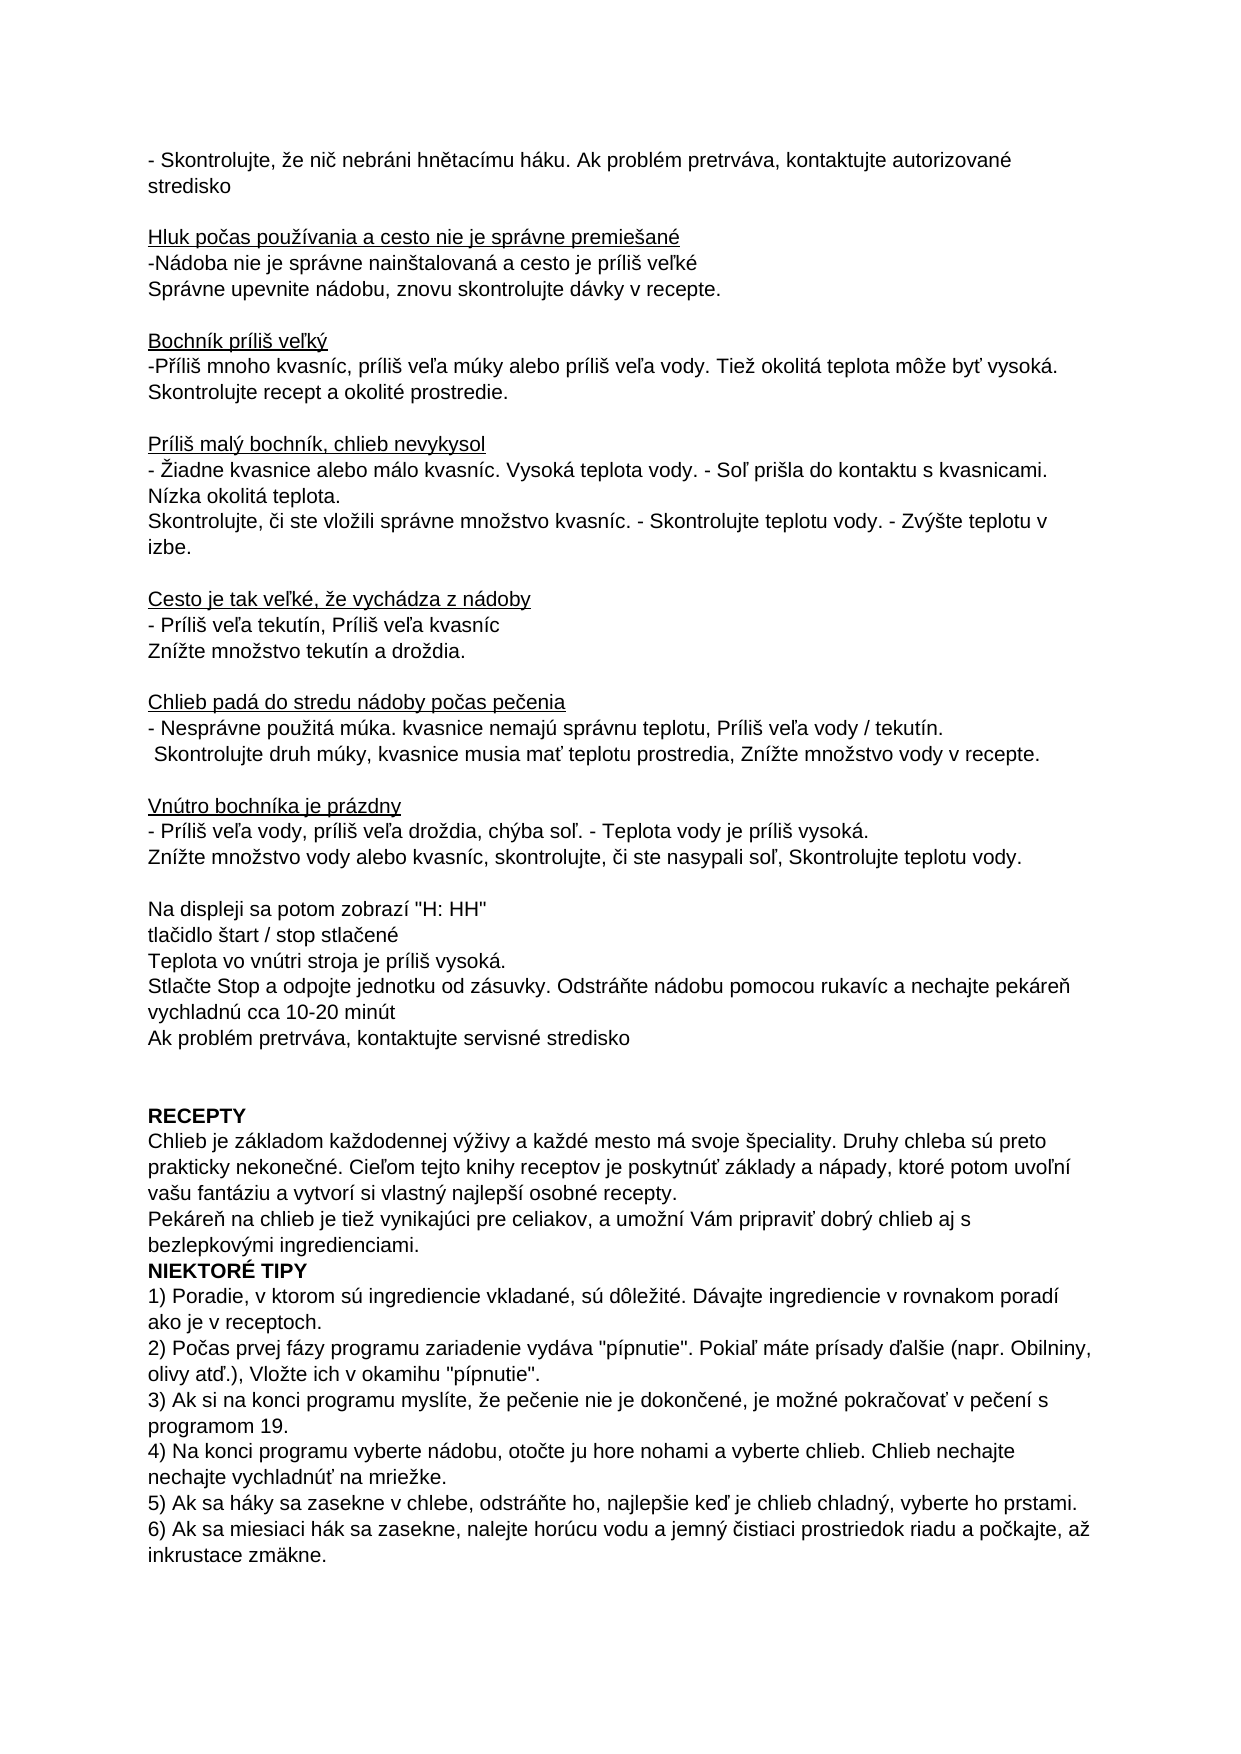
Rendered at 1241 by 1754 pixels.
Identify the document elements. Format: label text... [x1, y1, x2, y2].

text Stlačte Stop a odpojte jednotku od zásuvky. Odstráňte nádobu pomocou rukavíc a nechajte pekáreň vychladnú cca 10-20 minút [148, 974, 1093, 1024]
text -Příliš mnoho kvasníc, príliš veľa múky alebo príliš veľa vody. Tiež okolitá teplota môže byť vysoká. [148, 354, 1093, 378]
text Skontrolujte recept a okolité prostredie. [148, 380, 1093, 404]
text - Príliš veľa tekutín, Príliš veľa kvasníc [148, 613, 1093, 637]
text - Príliš veľa vody, príliš veľa droždia, chýba soľ. - Teplota vody je príliš vysoká. [148, 819, 1093, 843]
text 2) Počas prvej fázy programu zariadenie vydáva "pípnutie". Pokiaľ máte prísady ďalšie (napr. Obilniny, olivy atď.), Vložte ich v okamihu "pípnutie". [148, 1336, 1093, 1386]
text Príliš malý bochník, chlieb nevykysol [148, 432, 1093, 456]
text 5) Ak sa háky sa zasekne v chlebe, odstráňte ho, najlepšie keď je chlieb chladný, vyberte ho prstami. [148, 1491, 1093, 1515]
text tlačidlo štart / stop stlačené [148, 923, 1093, 947]
text - Skontrolujte, že nič nebráni hnětacímu háku. Ak problém pretrváva, kontaktujte autorizované [148, 148, 1093, 172]
text Vnútro bochníka je prázdny [148, 793, 1093, 817]
text RECEPTY [148, 1103, 1093, 1127]
text -Nádoba nie je správne nainštalovaná a cesto je príliš veľké [148, 251, 1093, 275]
text - Nesprávne použitá múka. kvasnice nemajú správnu teplotu, Príliš veľa vody / tekutín. [148, 716, 1093, 740]
text 1) Poradie, v ktorom sú ingrediencie vkladané, sú dôležité. Dávajte ingrediencie v rovnakom poradí ako je v receptoch. [148, 1284, 1093, 1334]
text - Žiadne kvasnice alebo málo kvasníc. Vysoká teplota vody. - Soľ prišla do kontaktu s kvasnicami. Nízka okolitá teplota. [148, 458, 1093, 507]
text NIEKTORÉ TIPY [148, 1258, 1093, 1282]
text Na displeji sa potom zobrazí "H: HH" [148, 897, 1093, 921]
text Znížte množstvo vody alebo kvasníc, skontrolujte, či ste nasypali soľ, Skontrolujte teplotu vody. [148, 845, 1093, 869]
text Skontrolujte druh múky, kvasnice musia mať teplotu prostredia, Znížte množstvo vody v recepte. [148, 742, 1093, 766]
text Bochník príliš veľký [148, 328, 1093, 352]
text stredisko [148, 173, 1093, 197]
text Správne upevnite nádobu, znovu skontrolujte dávky v recepte. [148, 277, 1093, 301]
text Pekáreň na chlieb je tiež vynikajúci pre celiakov, a umožní Vám pripraviť dobrý chlieb aj s bezlepkovými ingredienciami. [148, 1207, 1093, 1257]
text 6) Ak sa miesiaci hák sa zasekne, nalejte horúcu vodu a jemný čistiaci prostriedok riadu a počkajte, až inkrustace zmäkne. [148, 1517, 1093, 1567]
text Znížte množstvo tekutín a droždia. [148, 638, 1093, 662]
text Ak problém pretrváva, kontaktujte servisné stredisko [148, 1026, 1093, 1050]
text Chlieb padá do stredu nádoby počas pečenia [148, 690, 1093, 714]
text 4) Na konci programu vyberte nádobu, otočte ju hore nohami a vyberte chlieb. Chlieb nechajte nechajte vychladnúť na mriežke. [148, 1439, 1093, 1489]
text Skontrolujte, či ste vložili správne množstvo kvasníc. - Skontrolujte teplotu vody. - Zvýšte teplotu v izbe. [148, 509, 1093, 559]
text Chlieb je základom každodennej výživy a každé mesto má svoje špeciality. Druhy chleba sú preto prakticky nekonečné. Cieľom tejto knihy receptov je poskytnúť základy a nápady, ktoré potom uvoľní vašu fantáziu a vytvorí si vlastný najlepší osobné recepty. [148, 1129, 1093, 1205]
text 3) Ak si na konci programu myslíte, že pečenie nie je dokončené, je možné pokračovať v pečení s programom 19. [148, 1388, 1093, 1437]
text Hluk počas používania a cesto nie je správne premiešané [148, 225, 1093, 249]
text Cesto je tak veľké, že vychádza z nádoby [148, 587, 1093, 611]
text Teplota vo vnútri stroja je príliš vysoká. [148, 948, 1093, 972]
